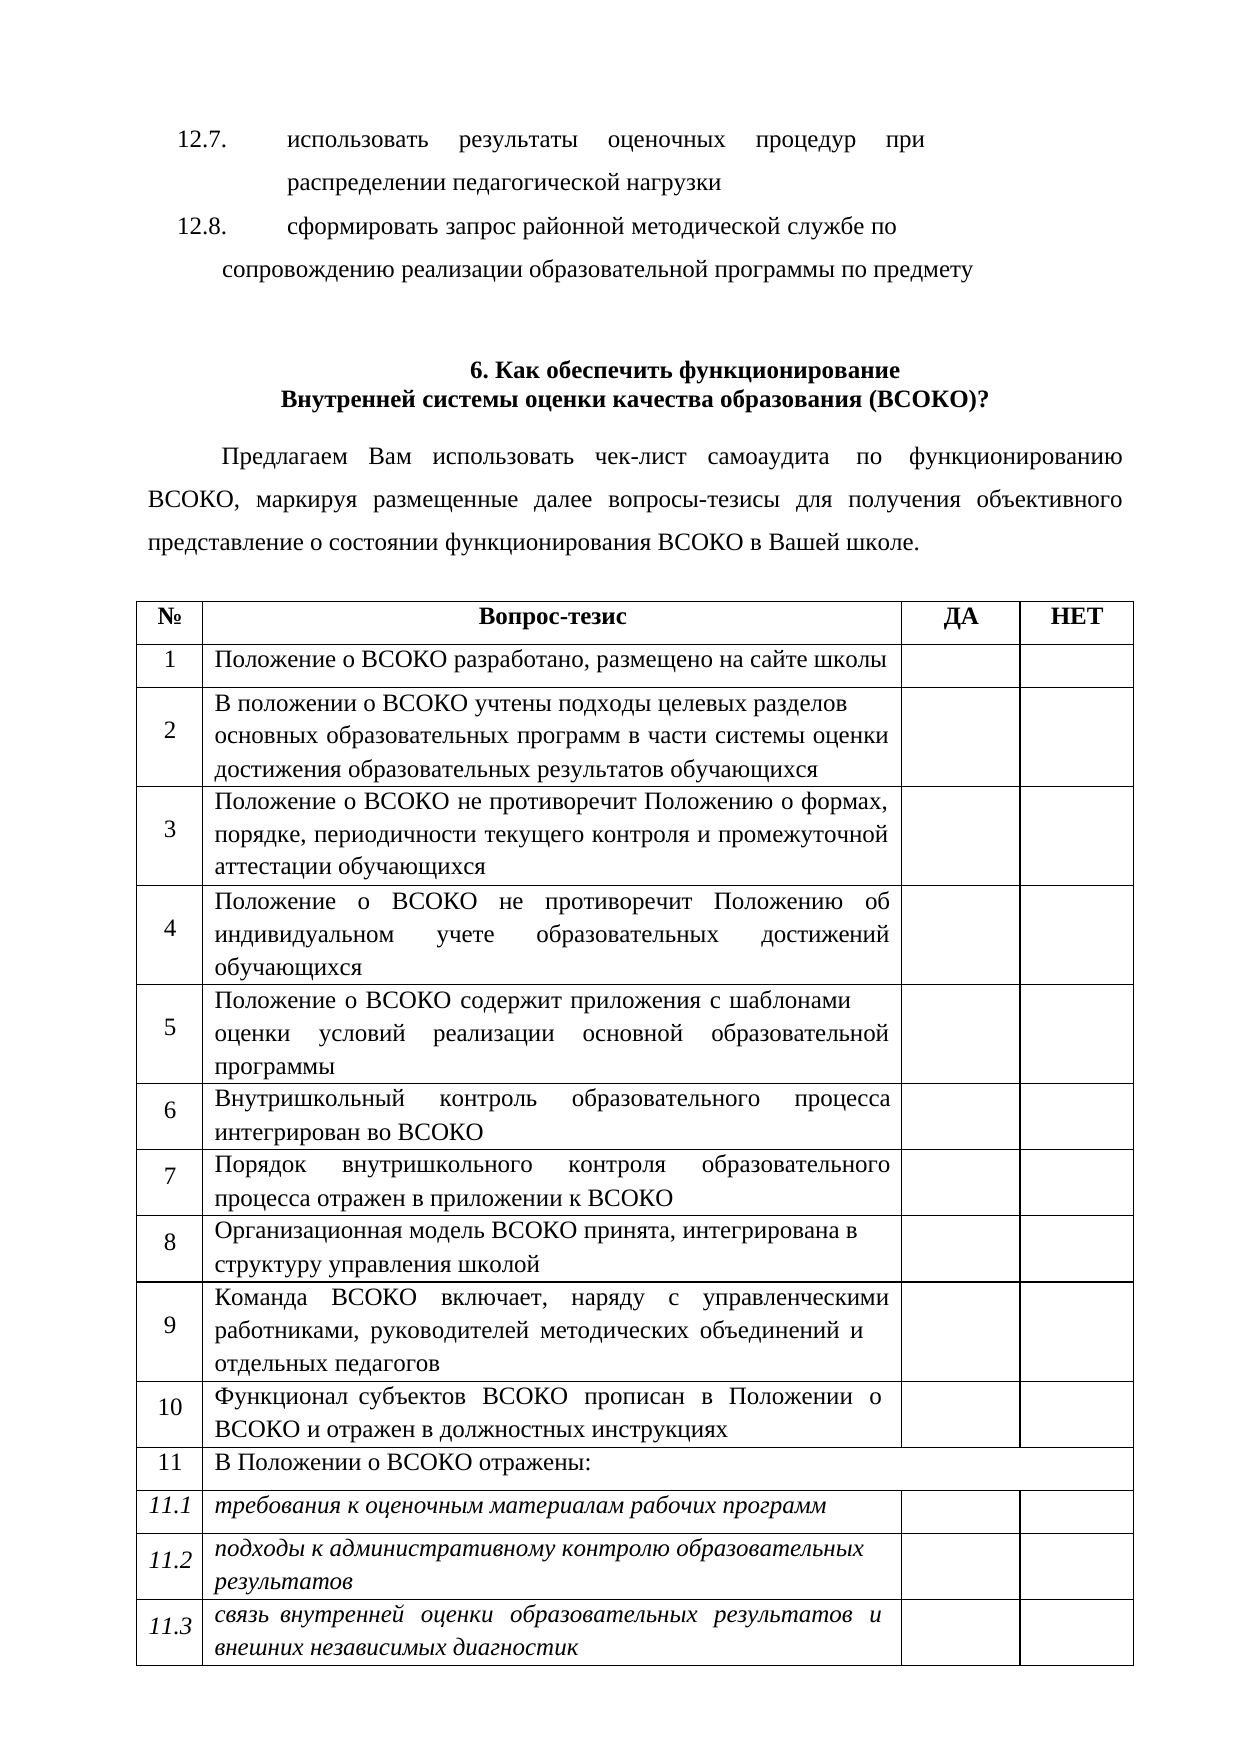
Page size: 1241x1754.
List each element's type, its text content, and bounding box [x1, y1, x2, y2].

table_header № [137, 602, 202, 643]
table_header НЕТ [1021, 602, 1133, 643]
table_cell [1021, 645, 1133, 687]
table_cell [1021, 1150, 1133, 1215]
table_header Вопрос-тезис [203, 602, 901, 643]
table_cell [1021, 1534, 1133, 1599]
table_cell 10 [137, 1382, 202, 1447]
table_cell В Положении о ВСОКО отражены: [203, 1448, 1133, 1490]
table_cell [902, 1216, 1019, 1281]
table_cell [1021, 1084, 1133, 1149]
table_cell Положение о ВСОКО разработано, размещено на сайте школы [203, 645, 901, 687]
table_cell [902, 1283, 1019, 1381]
table_cell 11.1 [137, 1491, 202, 1533]
table_cell 11.2 [137, 1534, 202, 1599]
table_cell 7 [137, 1150, 202, 1215]
table_cell В положении о ВСОКО учтены подходы целевых разделов основных образовательных программ в части системы оценки достижения образовательных результатов обучающихся [203, 688, 901, 786]
table_cell [1021, 1283, 1133, 1381]
table_cell [902, 886, 1019, 984]
text 6. Как обеспечить функционирование Внутренней системы оценки качества образования (ВСОКО)? [281, 355, 1008, 412]
table_cell [902, 787, 1019, 885]
table_cell [1021, 1491, 1133, 1533]
table_cell [1021, 1600, 1133, 1665]
table_cell Внутришкольный контроль образовательного процесса интегрирован во ВСОКО [203, 1084, 901, 1149]
table_cell Команда ВСОКО включает, наряду с управленческими работниками, руководителей методических объединений и отдельных педагогов [203, 1283, 901, 1381]
table_cell [1021, 886, 1133, 984]
table_cell [1021, 985, 1133, 1083]
table_cell Положение о ВСОКО не противоречит Положению об индивидуальном учете образовательных достижений обучающихся [203, 886, 901, 984]
table_cell [902, 1534, 1019, 1599]
table_cell 3 [137, 787, 202, 885]
table_cell [1021, 787, 1133, 885]
table_cell Порядок внутришкольного контроля образовательного процесса отражен в приложении к ВСОКО [203, 1150, 901, 1215]
table_cell Положение о ВСОКО содержит приложения с шаблонами оценки условий реализации основной образовательной программы [203, 985, 901, 1083]
table_header ДА [902, 602, 1019, 643]
table_cell 8 [137, 1216, 202, 1281]
list сформировать запрос районной методической службе по сопровождению реализации образовательной программы по предмету [177, 211, 1029, 283]
table_cell 11 [137, 1448, 202, 1490]
table_cell [902, 688, 1019, 786]
table_cell [902, 1491, 1019, 1533]
table_cell Функционал субъектов ВСОКО прописан в Положении о ВСОКО и отражен в должностных инструкциях [203, 1382, 901, 1447]
table_cell [1021, 1216, 1133, 1281]
table_cell подходы к административному контролю образовательных результатов [203, 1534, 901, 1599]
table_cell 5 [137, 985, 202, 1083]
table_cell [1021, 688, 1133, 786]
table_cell 6 [137, 1084, 202, 1149]
table_cell [902, 645, 1019, 687]
table_cell Организационная модель ВСОКО принята, интегрирована в структуру управления школой [203, 1216, 901, 1281]
table_cell связь внутренней оценки образовательных результатов и внешних независимых диагностик [203, 1600, 901, 1665]
table_cell [902, 985, 1019, 1083]
table_cell [1021, 1382, 1133, 1447]
table_cell [902, 1084, 1019, 1149]
table_cell [902, 1382, 1019, 1447]
table_cell 1 [137, 645, 202, 687]
table_cell требования к оценочным материалам рабочих программ [203, 1491, 901, 1533]
table_cell [902, 1150, 1019, 1215]
table_cell 11.3 [137, 1600, 202, 1665]
text Предлагаем Вам использовать чек-лист самоаудита по функционированию ВСОКО, маркируя размещенные далее вопросы-тезисы для получения объективного представление о состоянии функционирования ВСОКО в Вашей школе. [148, 441, 1123, 556]
table_cell 9 [137, 1283, 202, 1381]
table_cell 2 [137, 688, 202, 786]
table_cell 4 [137, 886, 202, 984]
table_cell [902, 1600, 1019, 1665]
list использовать результаты оценочных процедур при распределении педагогической нагрузки [177, 124, 1028, 196]
table_cell Положение о ВСОКО не противоречит Положению о формах, порядке, периодичности текущего контроля и промежуточной аттестации обучающихся [203, 787, 901, 885]
